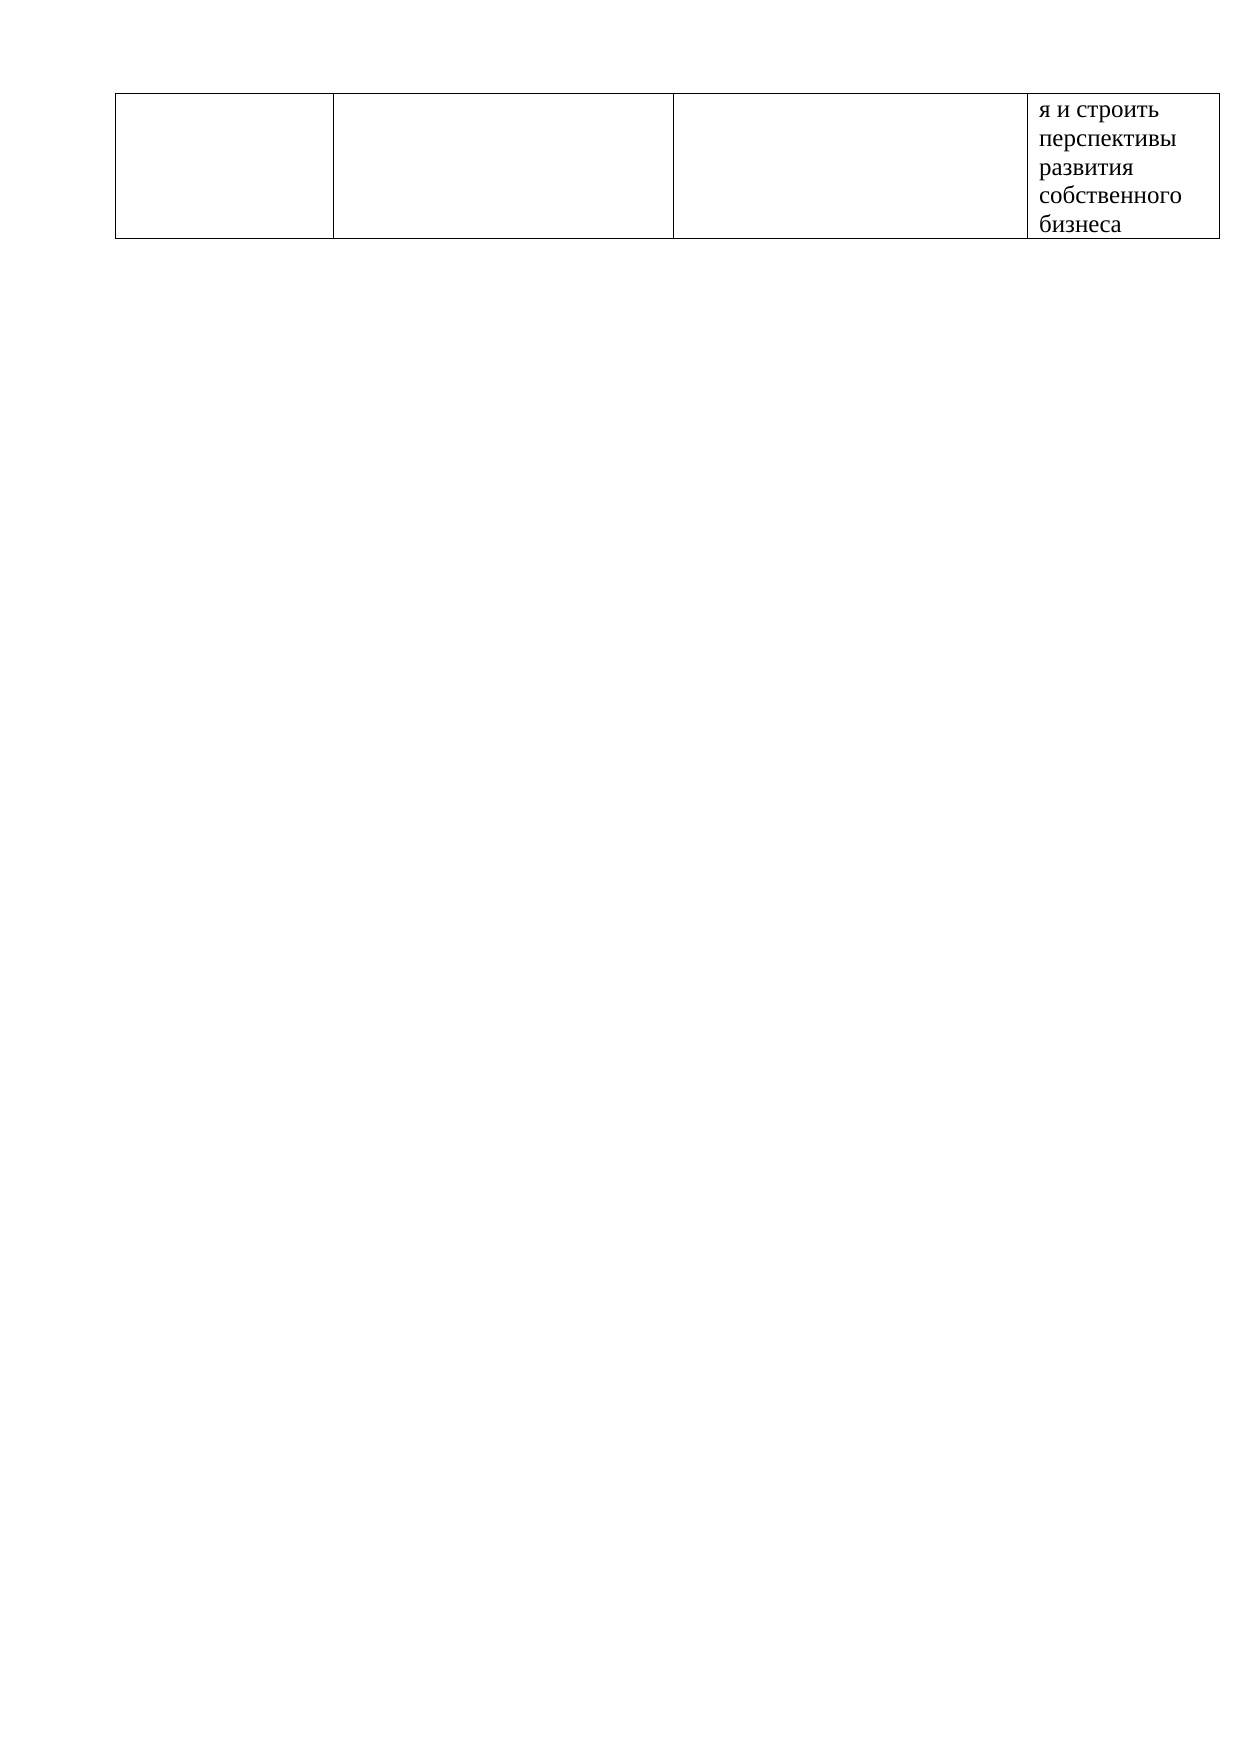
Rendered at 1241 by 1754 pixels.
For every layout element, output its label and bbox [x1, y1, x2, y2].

table_cell [674, 94, 1027, 238]
table_cell [334, 94, 673, 238]
table_cell [116, 94, 333, 238]
table_cell [1028, 94, 1219, 238]
